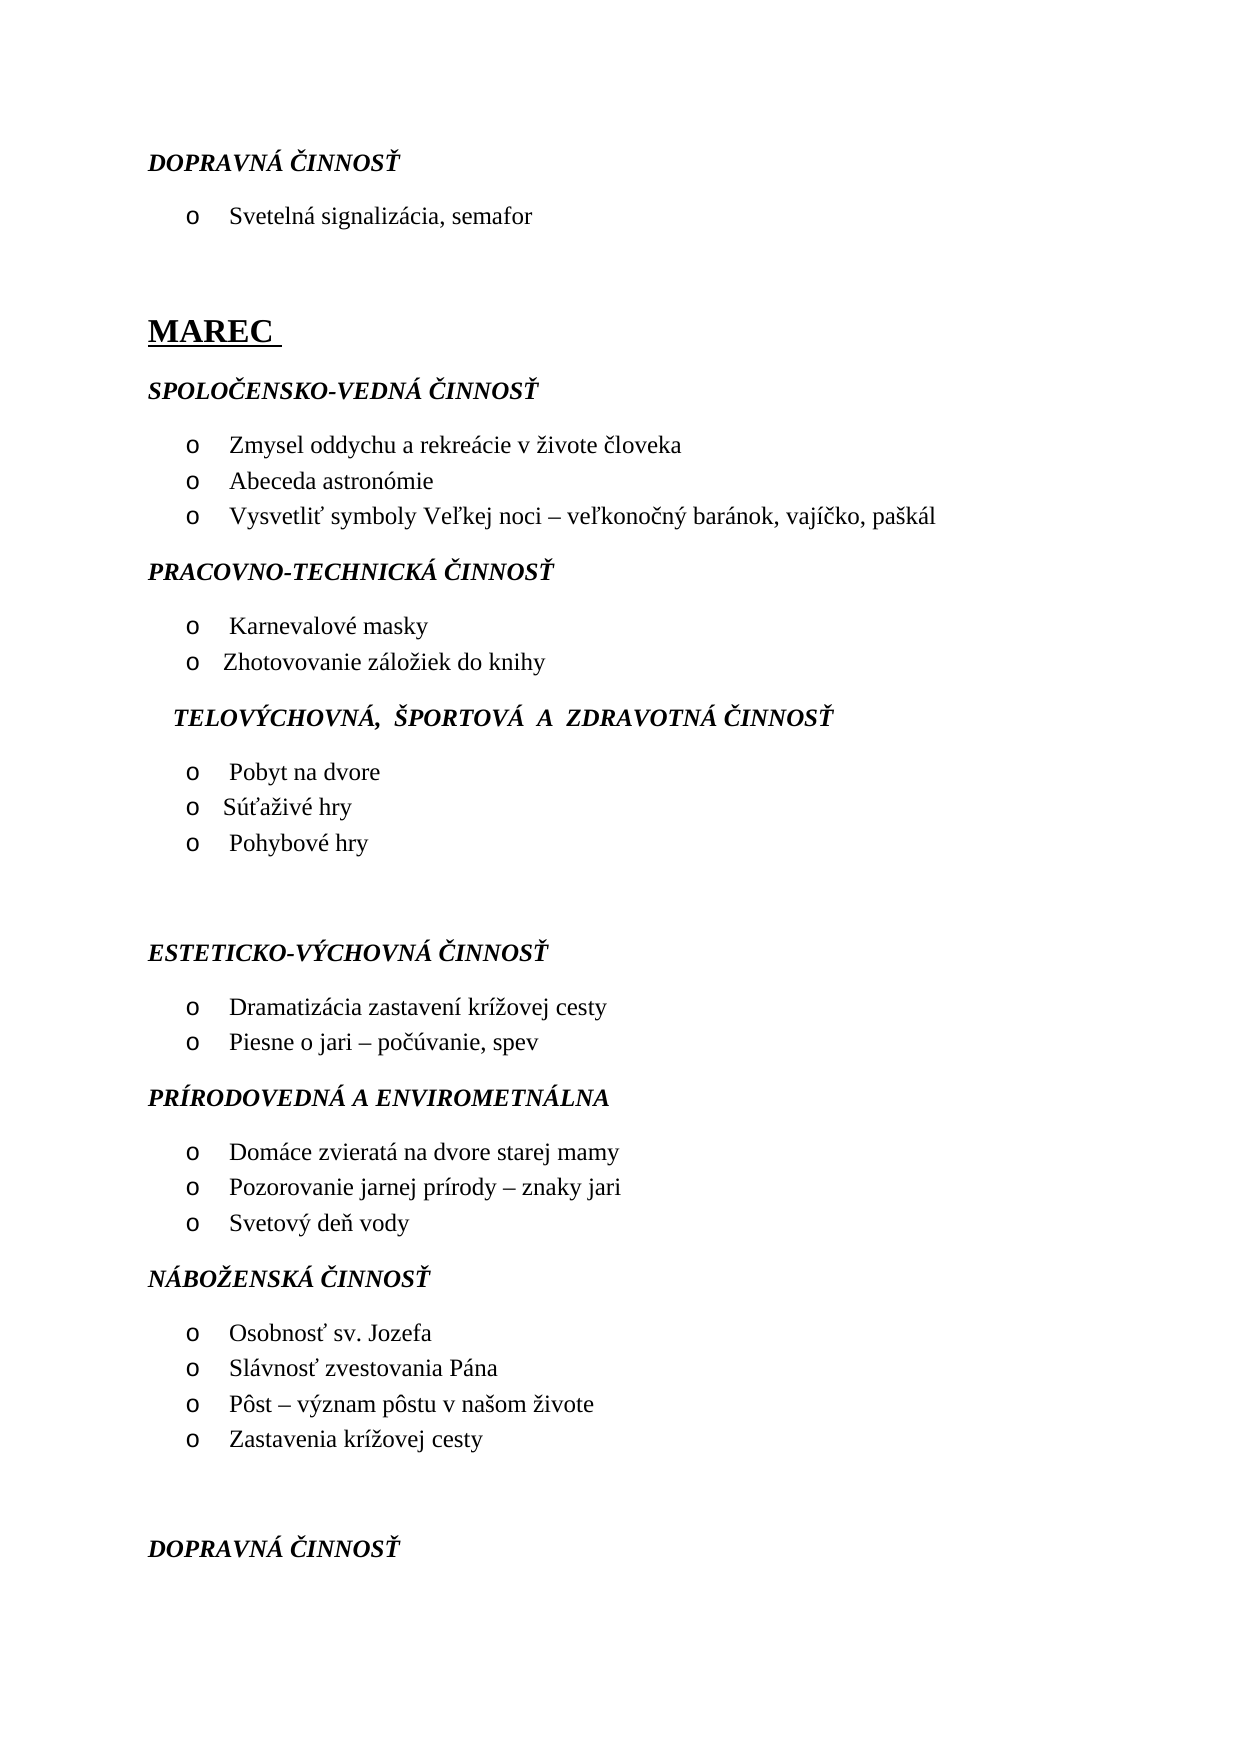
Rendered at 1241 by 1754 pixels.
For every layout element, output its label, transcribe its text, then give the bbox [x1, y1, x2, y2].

text DOPRAVNÁ ČINNOSŤ [148, 148, 1093, 176]
list Zastavenia krížovej cesty [185, 1424, 1093, 1455]
text PRÍRODOVEDNÁ A ENVIROMETNÁLNA [148, 1083, 1093, 1112]
list Osobnosť sv. Jozefa [185, 1318, 1093, 1349]
list Karnevalové masky [185, 611, 1093, 642]
text SPOLOČENSKO-VEDNÁ ČINNOSŤ [148, 376, 1093, 405]
list Zhotovovanie záložiek do knihy [185, 647, 1093, 677]
text DOPRAVNÁ ČINNOSŤ [148, 1534, 1093, 1563]
list Pôst – význam pôstu v našom živote [185, 1389, 1093, 1420]
list Svetelná signalizácia, semafor [185, 201, 1093, 232]
text NÁBOŽENSKÁ ČINNOSŤ [148, 1264, 1093, 1293]
list Dramatizácia zastavení krížovej cesty [185, 992, 1093, 1022]
list Pohybové hry [185, 828, 1093, 858]
text TELOVÝCHOVNÁ, ŠPORTOVÁ A ZDRAVOTNÁ ČINNOSŤ [148, 703, 1093, 732]
list Súťaživé hry [185, 792, 1093, 823]
list Svetový deň vody [185, 1208, 1093, 1239]
list Vysvetliť symboly Veľkej noci – veľkonočný baránok, vajíčko, paškál [185, 501, 1093, 532]
text MAREC [148, 312, 1093, 350]
list Abeceda astronómie [185, 466, 1093, 497]
list Slávnosť zvestovania Pána [185, 1353, 1093, 1384]
text ESTETICKO-VÝCHOVNÁ ČINNOSŤ [148, 938, 1093, 966]
list Domáce zvieratá na dvore starej mamy [185, 1137, 1093, 1168]
list Pobyt na dvore [185, 757, 1093, 788]
list Zmysel oddychu a rekreácie v živote človeka [185, 430, 1093, 461]
text PRACOVNO-TECHNICKÁ ČINNOSŤ [148, 557, 1093, 586]
list Piesne o jari – počúvanie, spev [185, 1027, 1093, 1058]
list Pozorovanie jarnej prírody – znaky jari [185, 1172, 1093, 1203]
